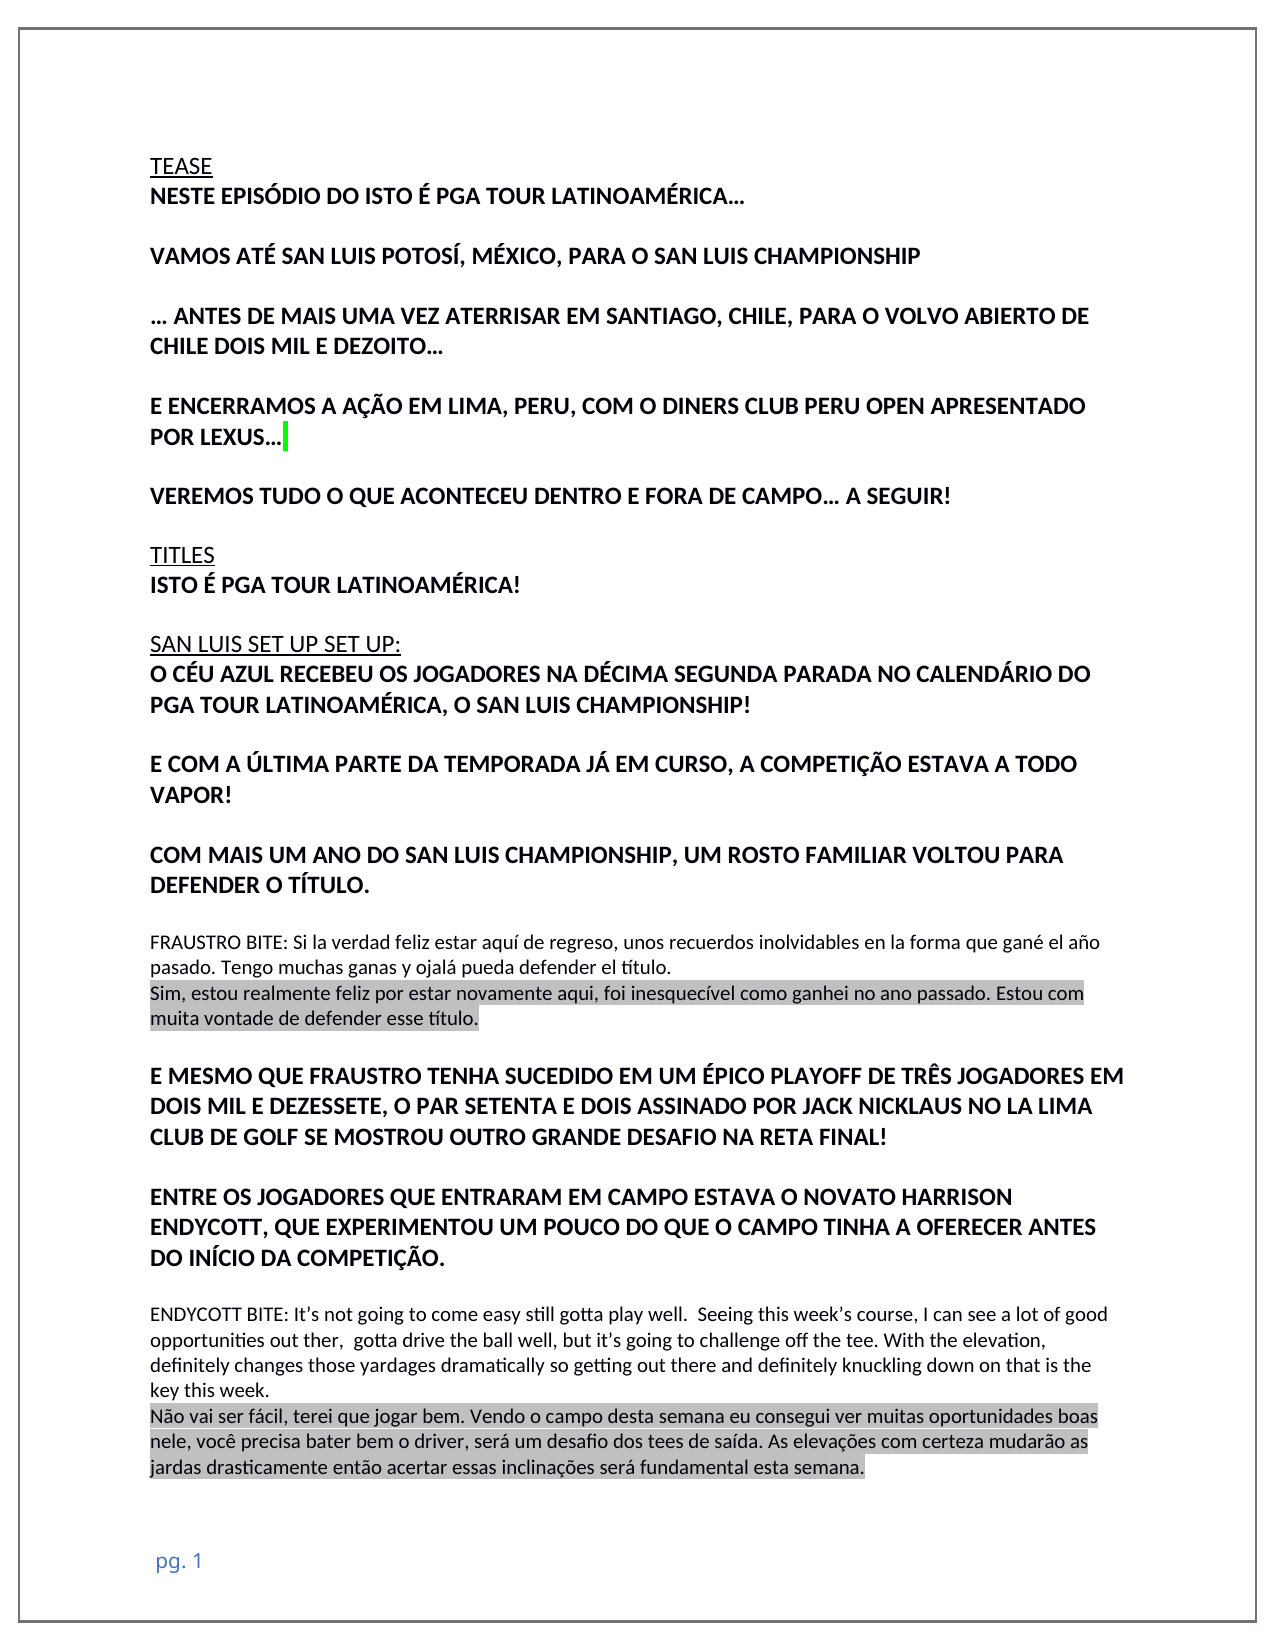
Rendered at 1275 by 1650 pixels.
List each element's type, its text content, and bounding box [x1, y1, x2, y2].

text TEASE NESTE EPISÓDIO DO ISTO É PGA TOUR LATINOAMÉRICA… [150, 150, 1125, 211]
text ENTRE OS JOGADORES QUE ENTRARAM EM CAMPO ESTAVA O NOVATO HARRISON ENDYCOTT, QUE EXPERIMENTOU UM POUCO DO QUE O CAMPO TINHA A OFERECER ANTES DO INÍCIO DA COMPETIÇÃO. [150, 1181, 1125, 1272]
text … ANTES DE MAIS UMA VEZ ATERRISAR EM SANTIAGO, CHILE, PARA O VOLVO ABIERTO DE CHILE DOIS MIL E DEZOITO… [150, 300, 1125, 361]
text E COM A ÚLTIMA PARTE DA TEMPORADA JÁ EM CURSO, A COMPETIÇÃO ESTAVA A TODO VAPOR! [150, 749, 1125, 810]
text FRAUSTRO BITE: Si la verdad feliz estar aquí de regreso, unos recuerdos inolvidables en la forma que gané el año pasado. Tengo muchas ganas y ojalá pueda defender el título. Sim, estou realmente feliz por estar novamente aqui, foi inesquecível como ganhei no ano passado. Estou com muita vontade de defender esse título. [150, 929, 1125, 1031]
text E MESMO QUE FRAUSTRO TENHA SUCEDIDO EM UM ÉPICO PLAYOFF DE TRÊS JOGADORES EM DOIS MIL E DEZESSETE, O PAR SETENTA E DOIS ASSINADO POR JACK NICKLAUS NO LA LIMA CLUB DE GOLF SE MOSTROU OUTRO GRANDE DESAFIO NA RETA FINAL! [150, 1060, 1125, 1151]
text COM MAIS UM ANO DO SAN LUIS CHAMPIONSHIP, UM ROSTO FAMILIAR VOLTOU PARA DEFENDER O TÍTULO. [150, 839, 1125, 900]
text E ENCERRAMOS A AÇÃO EM LIMA, PERU, COM O DINERS CLUB PERU OPEN APRESENTADO POR LEXUS… [150, 390, 1125, 451]
text ENDYCOTT BITE: It’s not going to come easy still gotta play well. Seeing this week’s course, I can see a lot of good opportunities out ther, gotta drive the ball well, but it’s going to challenge off the tee. With the elevation, definitely changes those yardages dramatically so getting out there and definitely knuckling down on that is the key this week. Não vai ser fácil, terei que jogar bem. Vendo o campo desta semana eu consegui ver muitas oportunidades boas nele, você precisa bater bem o driver, será um desafio dos tees de saída. As elevações com certeza mudarão as jardas drasticamente então acertar essas inclinações será fundamental esta semana. [150, 1301, 1125, 1479]
text VEREMOS TUDO O QUE ACONTECEU DENTRO E FORA DE CAMPO… A SEGUIR! TITLES ISTO É PGA TOUR LATINOAMÉRICA! SAN LUIS SET UP SET UP: O CÉU AZUL RECEBEU OS JOGADORES NA DÉCIMA SEGUNDA PARADA NO CALENDÁRIO DO PGA TOUR LATINOAMÉRICA, O SAN LUIS CHAMPIONSHIP! [150, 480, 1125, 719]
text VAMOS ATÉ SAN LUIS POTOSÍ, MÉXICO, PARA O SAN LUIS CHAMPIONSHIP [150, 240, 1125, 271]
